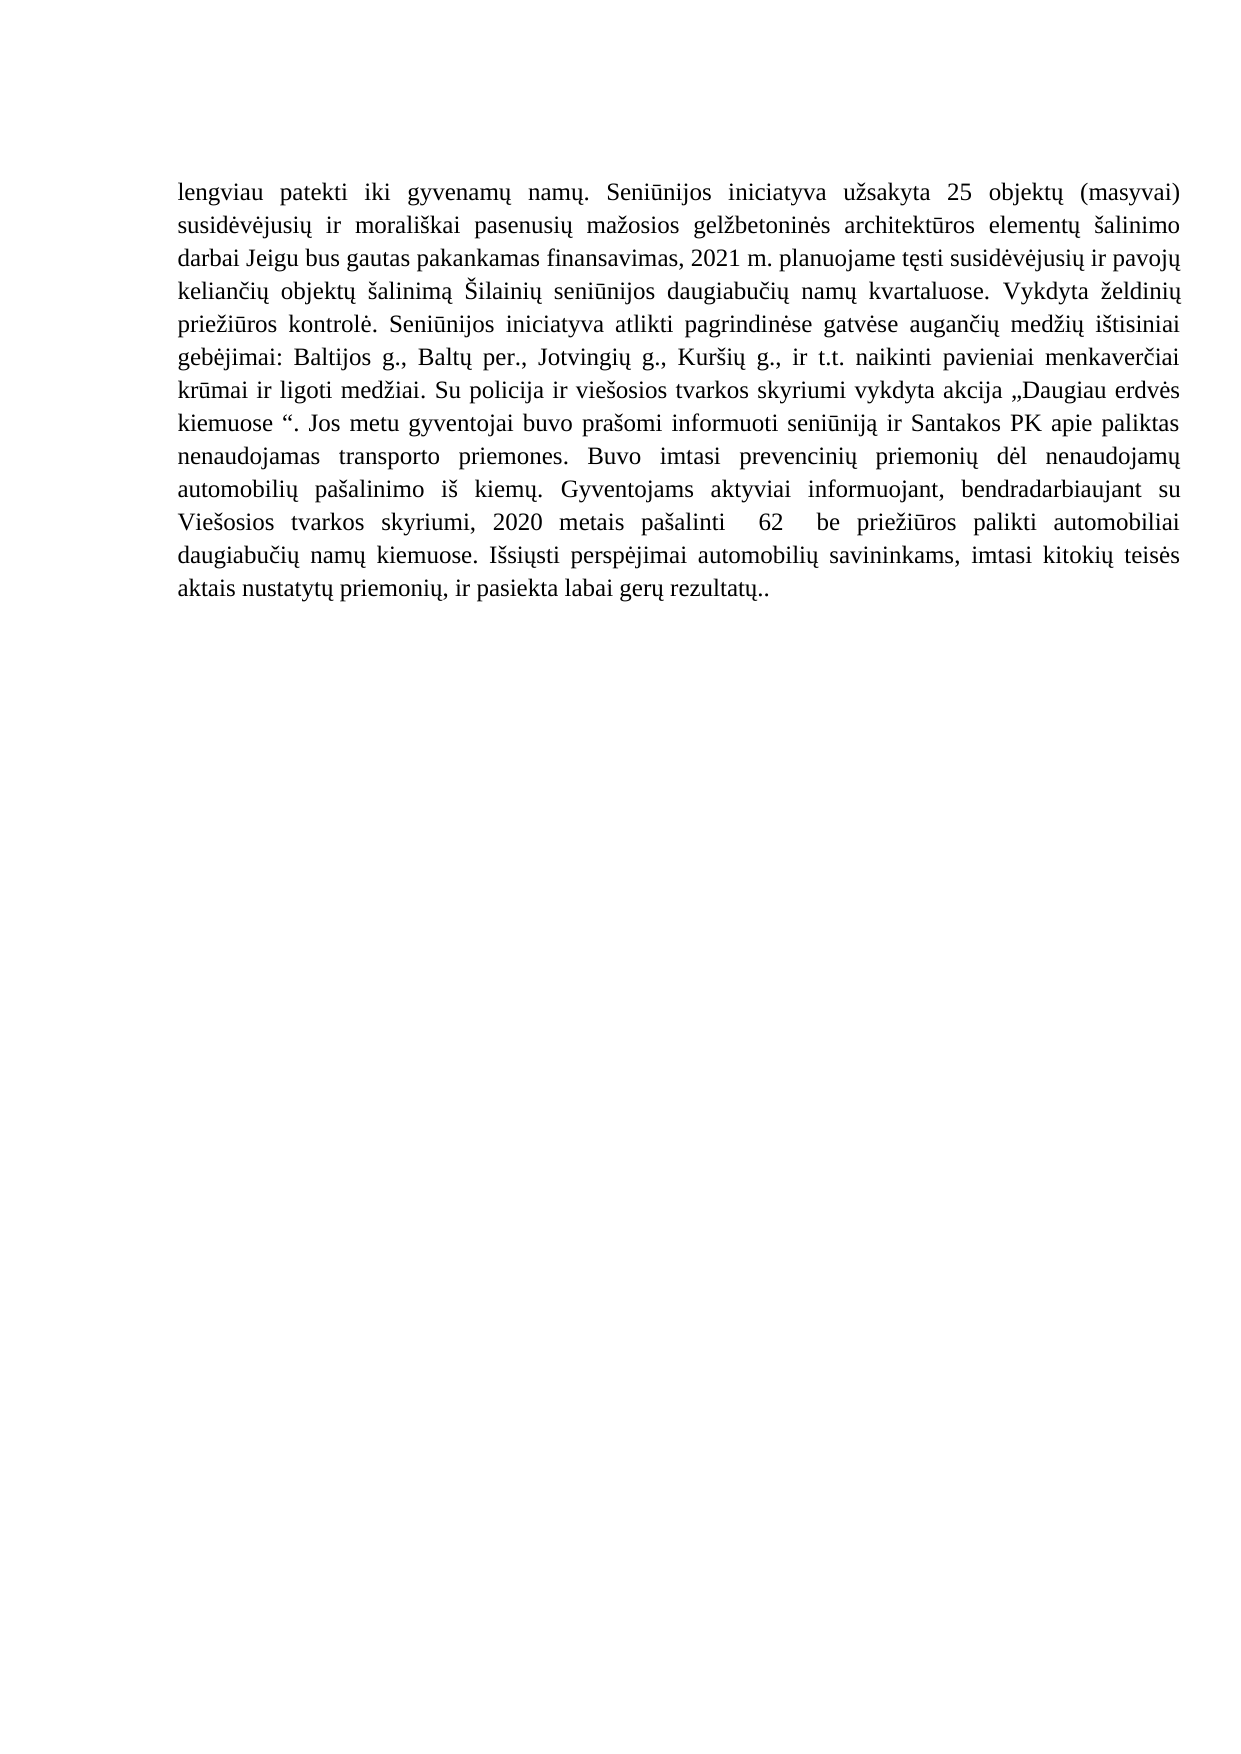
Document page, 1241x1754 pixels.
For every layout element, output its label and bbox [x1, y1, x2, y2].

text [177, 177, 1181, 602]
